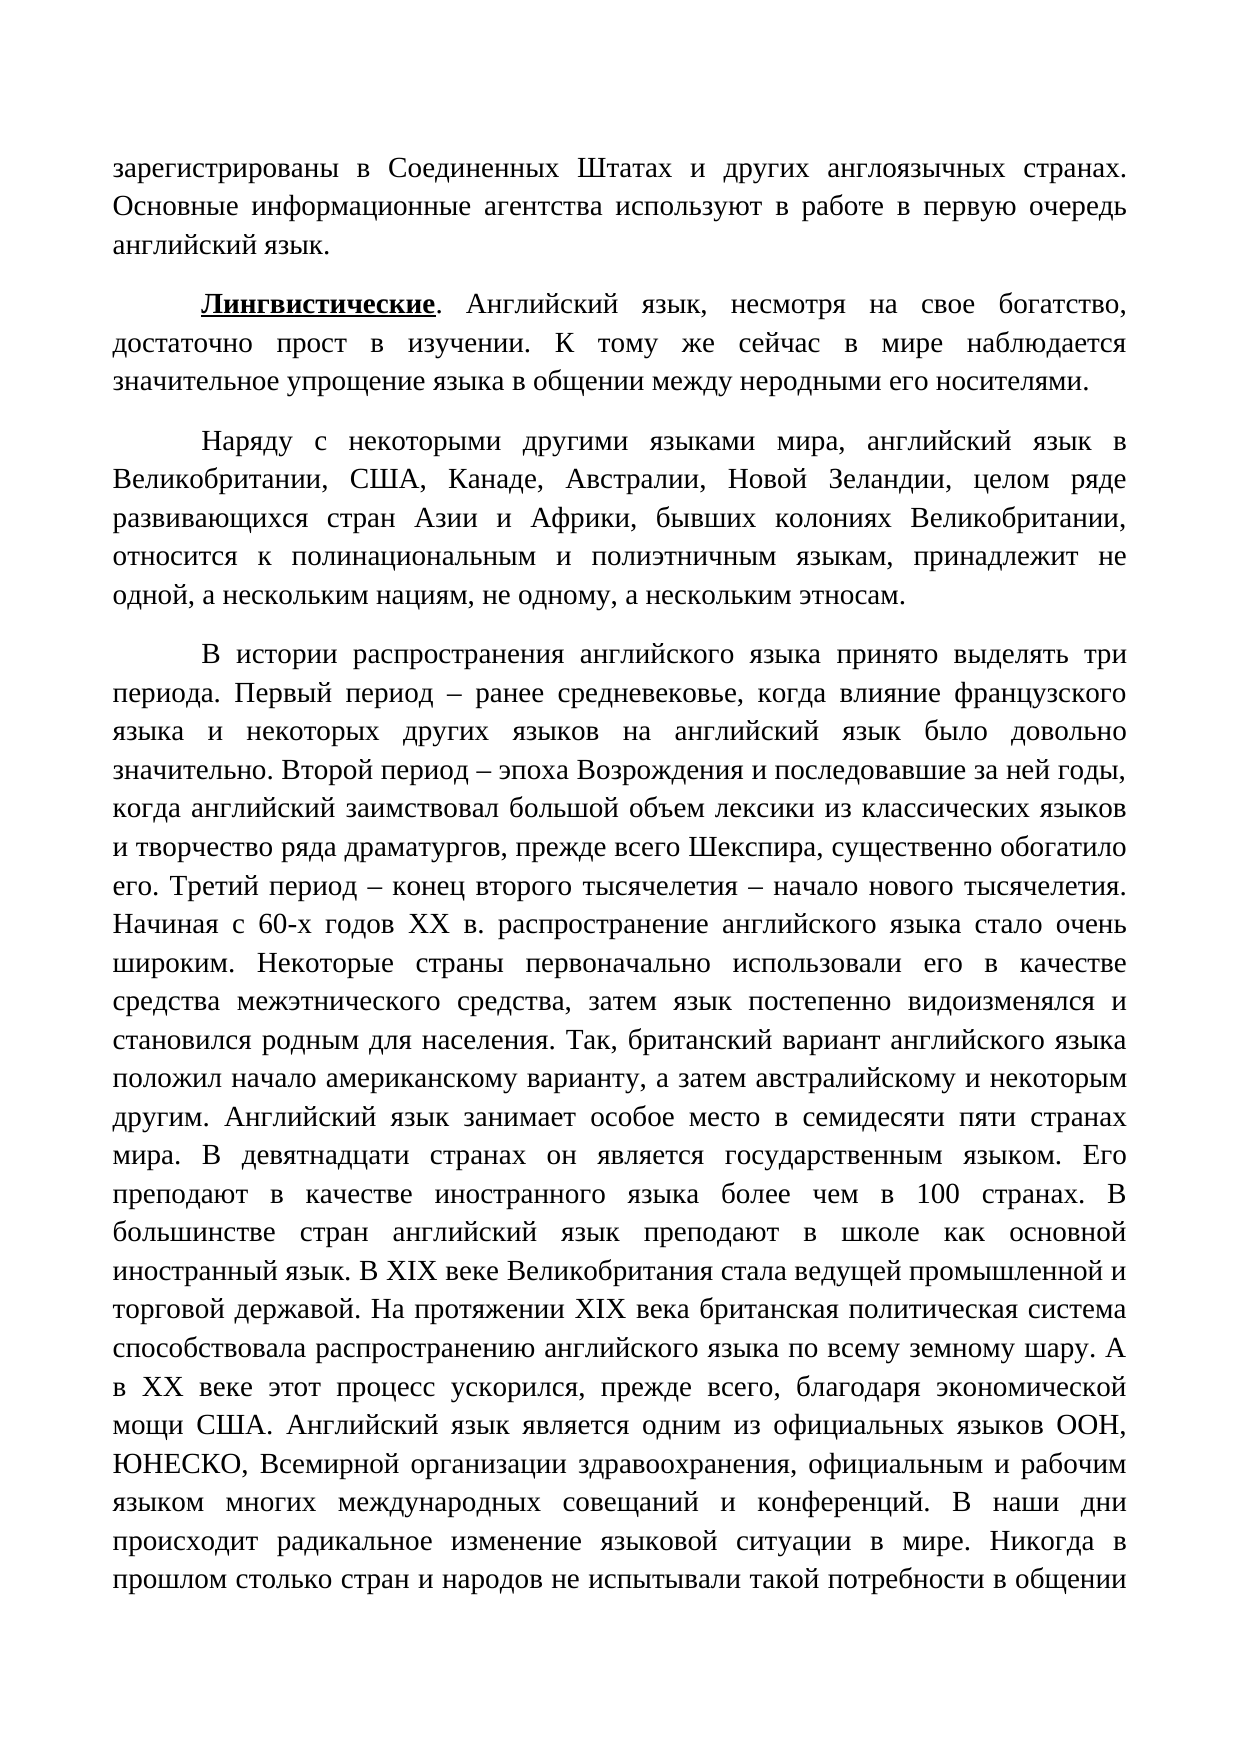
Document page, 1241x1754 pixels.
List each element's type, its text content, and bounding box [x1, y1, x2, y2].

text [112, 636, 1128, 1595]
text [112, 150, 1128, 261]
text Лингвистические. Английский язык, несмотря на свое богатство, достаточно прост в изучении. К тому же сейчас в мире наблюдается значительное упрощение языка в общении между неродными его носителями. [112, 286, 1128, 397]
text Наряду с некоторыми другими языками мира, английский язык в Великобритании, США, Канаде, Австралии, Новой Зеландии, целом ряде развивающихся стран Азии и Африки, бывших колониях Великобритании, относится к полинациональным и полиэтничным языкам, принадлежит не одной, а нескольким нациям, не одному, а нескольким этносам. [112, 423, 1128, 611]
